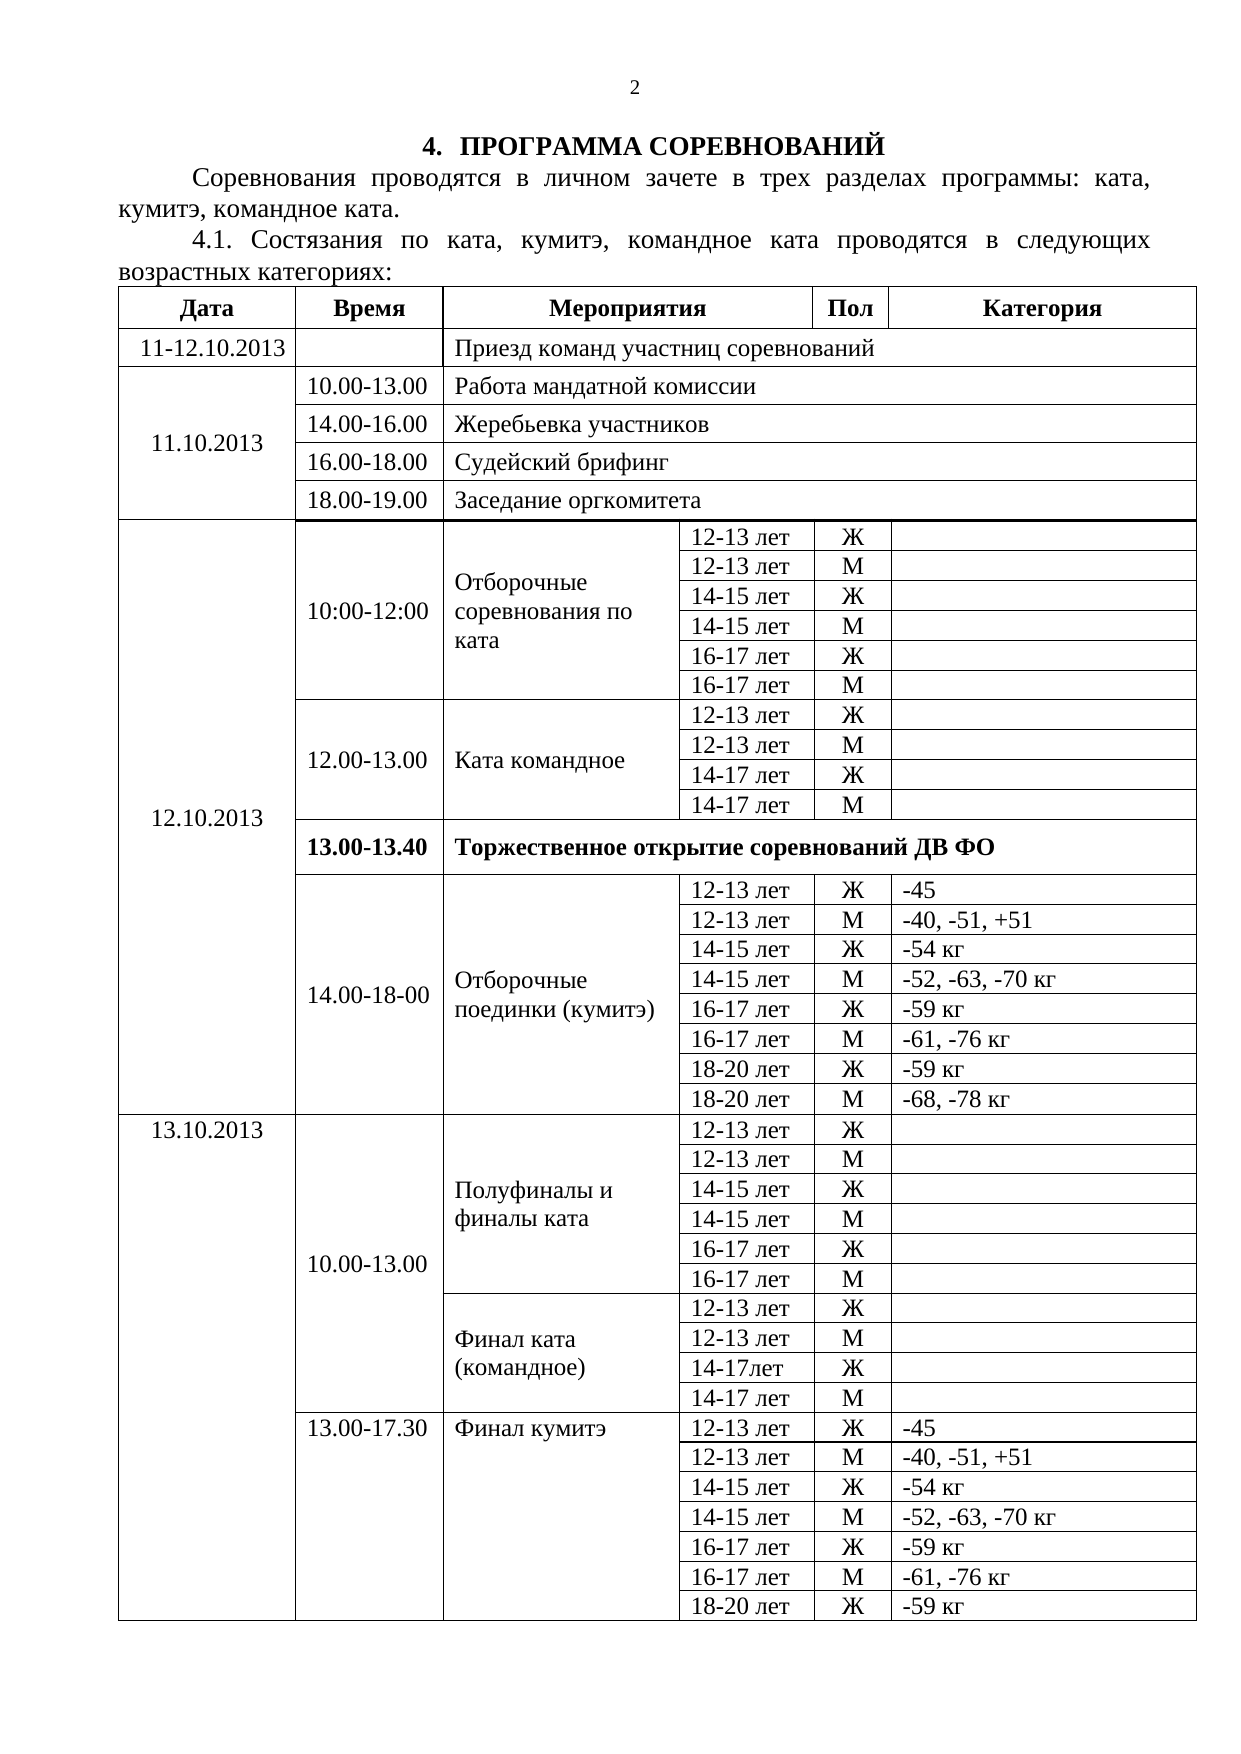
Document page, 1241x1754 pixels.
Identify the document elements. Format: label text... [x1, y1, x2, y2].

table_cell -45 [892, 1413, 1196, 1441]
table_cell Торжественное открытие соревнований ДВ ФО [444, 820, 1196, 874]
table_cell [892, 551, 1196, 580]
table_cell 12-13 лет [680, 905, 814, 933]
table_cell 16-17 лет [680, 671, 814, 699]
table_header Время [296, 287, 442, 328]
table_cell [892, 671, 1196, 699]
table_cell [892, 760, 1196, 789]
table_cell 16-17 лет [680, 1532, 814, 1561]
table_cell 18-20 лет [680, 1054, 814, 1082]
table_cell [892, 611, 1196, 640]
table_cell -61, [892, 1562, 1196, 1590]
table_cell 16-17 лет [680, 1024, 814, 1053]
table_cell -40, -51, +51 [892, 905, 1196, 933]
table_cell [892, 1234, 1196, 1263]
table_cell 14-17лет [680, 1353, 814, 1382]
table_cell Ж [815, 581, 891, 610]
table_cell [892, 1145, 1196, 1173]
table_cell 18-20 лет [680, 1591, 814, 1620]
table_cell 13.00-17.30 [296, 1413, 443, 1620]
table_cell М [815, 551, 891, 580]
table_cell Финал кумитэ [444, 1413, 679, 1620]
table_cell Ж [815, 994, 891, 1023]
table_cell [892, 1472, 1196, 1501]
table_cell [892, 935, 1196, 963]
table_cell 12-13 лет [680, 1115, 814, 1143]
table_header Категория [889, 287, 1196, 328]
table_cell -52, -63, [892, 964, 1196, 993]
table_cell Судейский брифинг [444, 443, 1196, 480]
table_cell 14-15 лет [680, 611, 814, 640]
table_cell [296, 329, 442, 366]
table_cell 16-17 лет [680, 994, 814, 1023]
table_cell 18-20 лет [680, 1084, 814, 1114]
table_cell 12-13 лет [680, 551, 814, 580]
table_cell 13.00-13.40 [296, 820, 443, 874]
table_cell -52, -63, [892, 1502, 1196, 1531]
table_cell 10.00-13.00 [296, 367, 443, 404]
table_cell -40, -51, +51 [892, 1443, 1196, 1471]
table_cell М [815, 1024, 891, 1053]
table_cell Ж [815, 1472, 891, 1501]
table_cell Ж [815, 1174, 891, 1203]
table_cell [892, 1294, 1196, 1322]
table_cell [892, 1383, 1196, 1412]
table_cell 12.10.2013 [119, 520, 295, 1114]
table_cell М [815, 1443, 891, 1471]
table_cell Работа мандатной комиссии [444, 367, 1196, 404]
table_cell М [815, 1145, 891, 1173]
table_cell М [815, 671, 891, 699]
table_cell 14-15 лет [680, 964, 814, 993]
table_cell [892, 581, 1196, 610]
table_cell М [815, 964, 891, 993]
table_cell [892, 1591, 1196, 1620]
table_cell 14-15 лет [680, 1502, 814, 1531]
table_cell М [815, 1204, 891, 1233]
table_cell Ж [815, 700, 891, 729]
table_cell Ж [815, 641, 891, 669]
text 4.1. Состязания по ката, кумитэ, командное ката проводятся в следующих возрастных категориях: [118, 224, 1152, 286]
list ПРОГРАММА СОРЕВНОВАНИЙ [156, 130, 1152, 161]
table_cell Ж [815, 522, 891, 550]
table_cell Ж [815, 875, 891, 904]
table_cell -61, [892, 1024, 1196, 1053]
table_cell М [815, 1084, 891, 1114]
table_cell Приезд команд участниц соревнований [444, 329, 1196, 366]
table_cell Отборочные соревнования по ката [444, 522, 679, 699]
table_cell [892, 1264, 1196, 1292]
table_cell М [815, 1502, 891, 1531]
table_cell Заседание оргкомитета [444, 481, 1196, 518]
table_cell Ж [815, 1532, 891, 1561]
table_cell 11.10.2013 [119, 367, 295, 518]
table_cell 16-17 лет [680, 1234, 814, 1263]
table_cell 14-15 лет [680, 1204, 814, 1233]
table_cell 14-15 лет [680, 935, 814, 963]
table_cell [892, 994, 1196, 1023]
table_cell 12-13 лет [680, 1145, 814, 1173]
table_header Пол [813, 287, 888, 328]
table_cell Ж [815, 1234, 891, 1263]
table_cell [892, 700, 1196, 729]
table_cell 10.00-13.00 [296, 1115, 443, 1412]
table_cell -45 [892, 875, 1196, 904]
table_cell 16-17 лет [680, 1264, 814, 1292]
table_cell Ката командное [444, 700, 679, 818]
table_cell [892, 1532, 1196, 1561]
table_cell Ж [815, 935, 891, 963]
table_cell Полуфиналы и финалы ката [444, 1115, 679, 1292]
table_cell М [815, 1383, 891, 1412]
table_cell 16-17 лет [680, 641, 814, 669]
table_cell 14.00-16.00 [296, 405, 443, 442]
table_cell [892, 790, 1196, 818]
table_cell М [815, 905, 891, 933]
table_cell Ж [815, 1294, 891, 1322]
table_cell 12-13 лет [680, 1443, 814, 1471]
table_cell [892, 1174, 1196, 1203]
table_cell 12-13 лет [680, 875, 814, 904]
table_cell М [815, 611, 891, 640]
table_cell М [815, 730, 891, 759]
table_cell 14-15 лет [680, 581, 814, 610]
table_cell 14-17 лет [680, 1383, 814, 1412]
table_cell Отборочные поединки (кумитэ) [444, 875, 679, 1114]
table_cell Ж [815, 1115, 891, 1143]
table_cell 16-17 лет [680, 1562, 814, 1590]
table_cell 12-13 лет [680, 730, 814, 759]
table_header Мероприятия [444, 287, 812, 328]
table_cell М [815, 1264, 891, 1292]
text Соревнования проводятся в личном зачете в трех разделах программы: ката, кумитэ, командное ката. [118, 161, 1152, 224]
table_cell Ж [815, 1413, 891, 1441]
table_cell М [815, 1562, 891, 1590]
table_cell -68, [892, 1084, 1196, 1114]
table_cell Ж [815, 1591, 891, 1620]
table_cell 14-15 лет [680, 1472, 814, 1501]
table_cell 18.00-19.00 [296, 481, 443, 518]
table_cell 12.00-13.00 [296, 700, 443, 818]
table_cell 12-13 лет [680, 700, 814, 729]
table_cell Ж [815, 1054, 891, 1082]
table_cell [892, 1054, 1196, 1082]
table_cell Жеребьевка участников [444, 405, 1196, 442]
table_cell 14-17 лет [680, 790, 814, 818]
table_cell 13.10.2013 [119, 1115, 295, 1620]
table_cell 12-13 лет [680, 1323, 814, 1352]
table_cell [892, 522, 1196, 550]
table_cell [892, 1323, 1196, 1352]
table_cell М [815, 1323, 891, 1352]
table_cell 12-13 лет [680, 1294, 814, 1322]
table_cell [892, 641, 1196, 669]
table_cell 14.00-18-00 [296, 875, 443, 1114]
table_cell [892, 1204, 1196, 1233]
table_cell [892, 730, 1196, 759]
table_cell 12-13 лет [680, 522, 814, 550]
table_cell 10:00-12:00 [296, 522, 443, 699]
table_cell 14-17 лет [680, 760, 814, 789]
table_header Дата [119, 287, 295, 328]
table_cell Ж [815, 1353, 891, 1382]
table_cell 14-15 лет [680, 1174, 814, 1203]
table_cell М [815, 790, 891, 818]
table_cell 12-13 лет [680, 1413, 814, 1441]
table_cell 11-12.10.2013 [119, 329, 295, 366]
table_cell Ж [815, 760, 891, 789]
table_cell 16.00-18.00 [296, 443, 443, 480]
table_cell Финал ката (командное) [444, 1294, 679, 1412]
table_cell [892, 1353, 1196, 1382]
table_cell [892, 1115, 1196, 1143]
